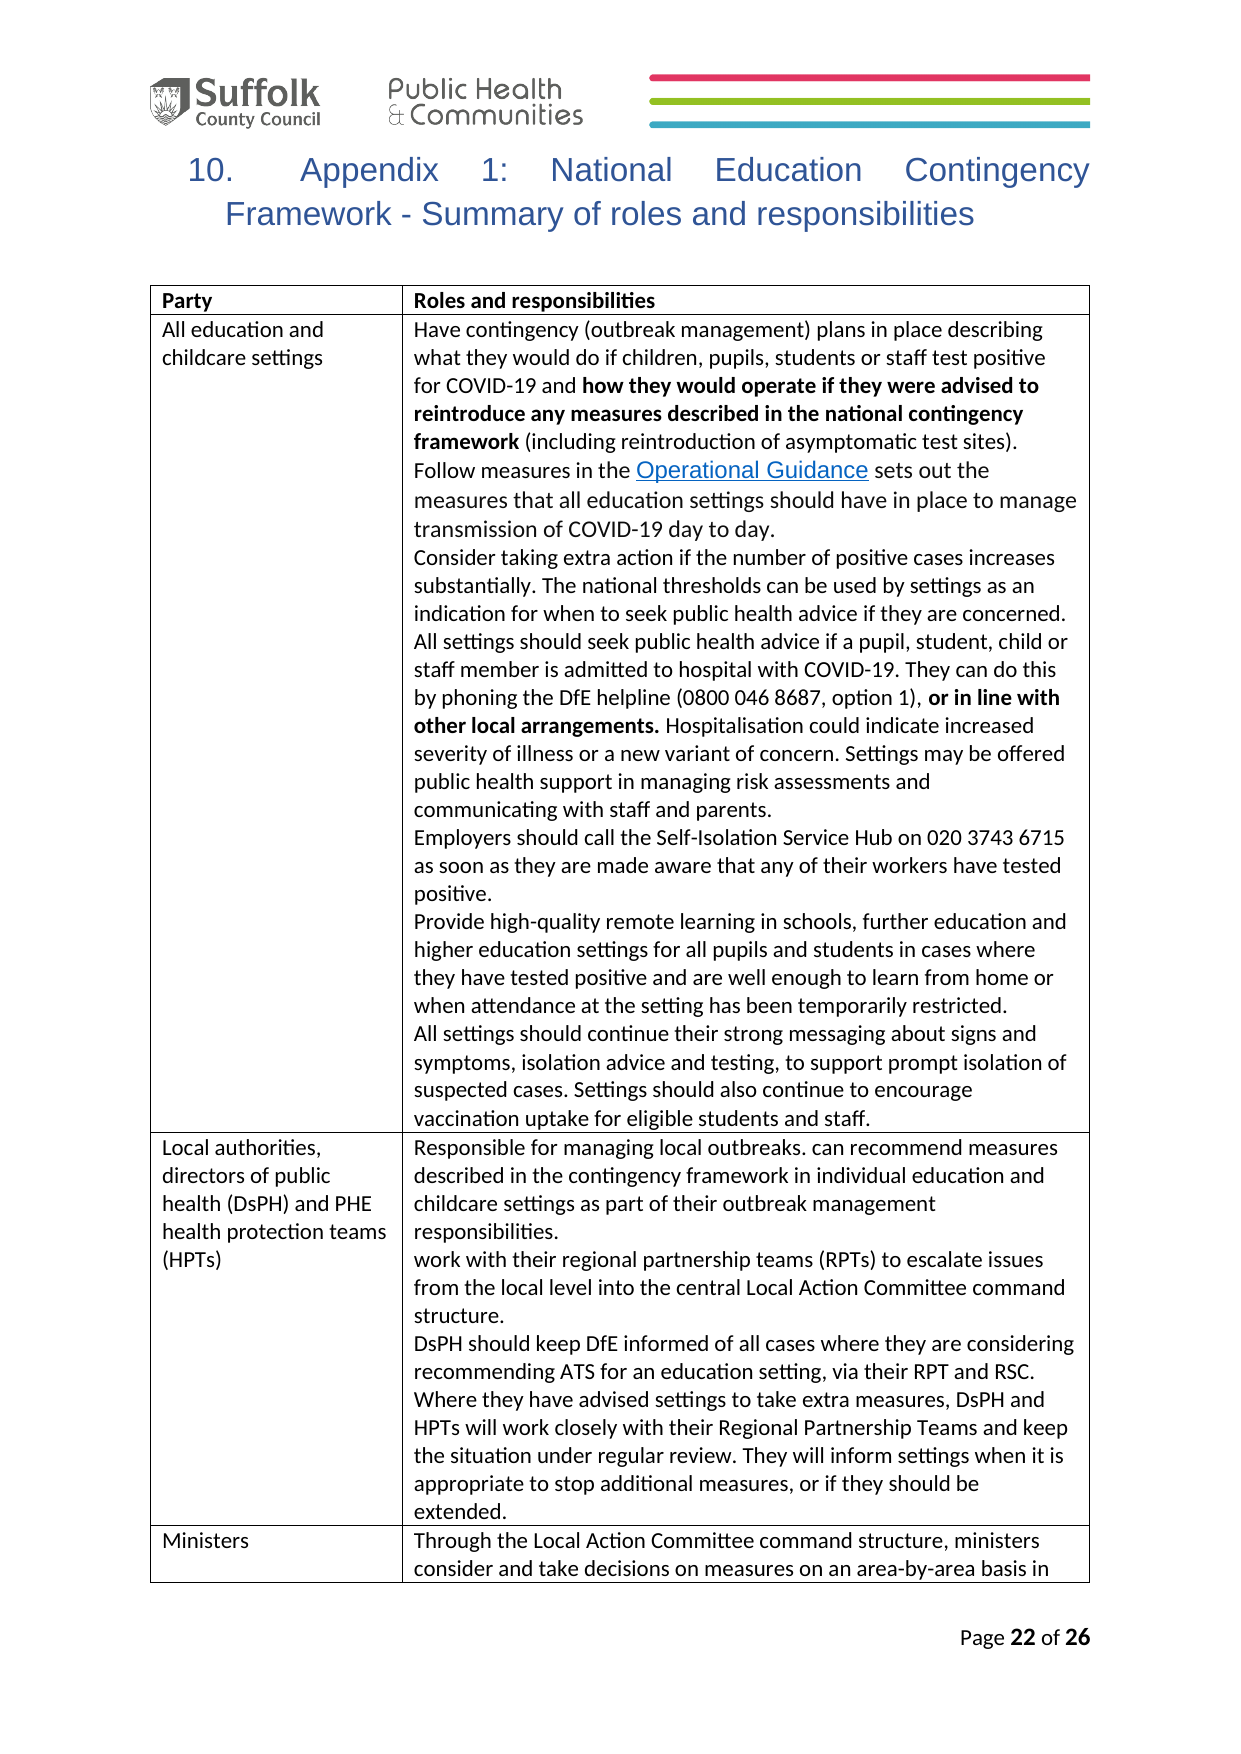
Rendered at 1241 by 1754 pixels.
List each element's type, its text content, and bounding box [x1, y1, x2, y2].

table_cell All education and childcare settings [151, 315, 402, 1132]
table_cell Local authorities, directors of public health (DsPH) and PHE health protection teams (HPTs) [151, 1133, 402, 1525]
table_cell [403, 1526, 1089, 1582]
table_cell Responsible for managing local outbreaks. can recommend measures described in the contingency framework in individual education and childcare settings as part of their outbreak management responsibilities. work with their regional partnership teams (RPTs) to escalate issues from the local level into the central Local Action Committee command structure. DsPH should keep DfE informed of all cases where they are considering recommending ATS for an education setting, via their RPT and RSC. Where they have advised settings to take extra measures, DsPH and HPTs will work closely with their Regional Partnership Teams and keep the situation under regular review. They will inform settings when it is appropriate to stop additional measures, or if they should be extended. [403, 1133, 1089, 1525]
table_header Roles and responsibilities [403, 286, 1089, 314]
table_cell Have contingency (outbreak management) plans in place describing what they would do if children, pupils, students or staff test positive for COVID-19 and how they would operate if they were advised to reintroduce any measures described in the national contingency framework (including reintroduction of asymptomatic test sites). Follow measures in the Operational Guidance sets out the measures that all education settings should have in place to manage transmission of COVID-19 day to day. Consider taking extra action if the number of positive cases increases substantially. The national thresholds can be used by settings as an indication for when to seek public health advice if they are concerned. All settings should seek public health advice if a pupil, student, child or staff member is admitted to hospital with COVID-19. They can do this by phoning the DfE helpline (0800 046 8687, option 1), or in line with other local arrangements. Hospitalisation could indicate increased severity of illness or a new variant of concern. Settings may be offered public health support in managing risk assessments and communicating with staff and parents. Employers should call the Self-Isolation Service Hub on 020 3743 6715 as soon as they are made aware that any of their workers have tested positive. Provide high-quality remote learning in schools, further education and higher education settings for all pupils and students in cases where they have tested positive and are well enough to learn from home or when attendance at the setting has been temporarily restricted. All settings should continue their strong messaging about signs and symptoms, isolation advice and testing, to support prompt isolation of suspected cases. Settings should also continue to encourage vaccination uptake for eligible students and staff. [403, 315, 1089, 1132]
table_cell Ministers [151, 1526, 402, 1582]
table_header Party [151, 286, 402, 314]
subtitle Appendix 1: National Education Contingency Framework - Summary of roles and responsibilities [187, 150, 1090, 233]
picture [150, 74, 1091, 129]
